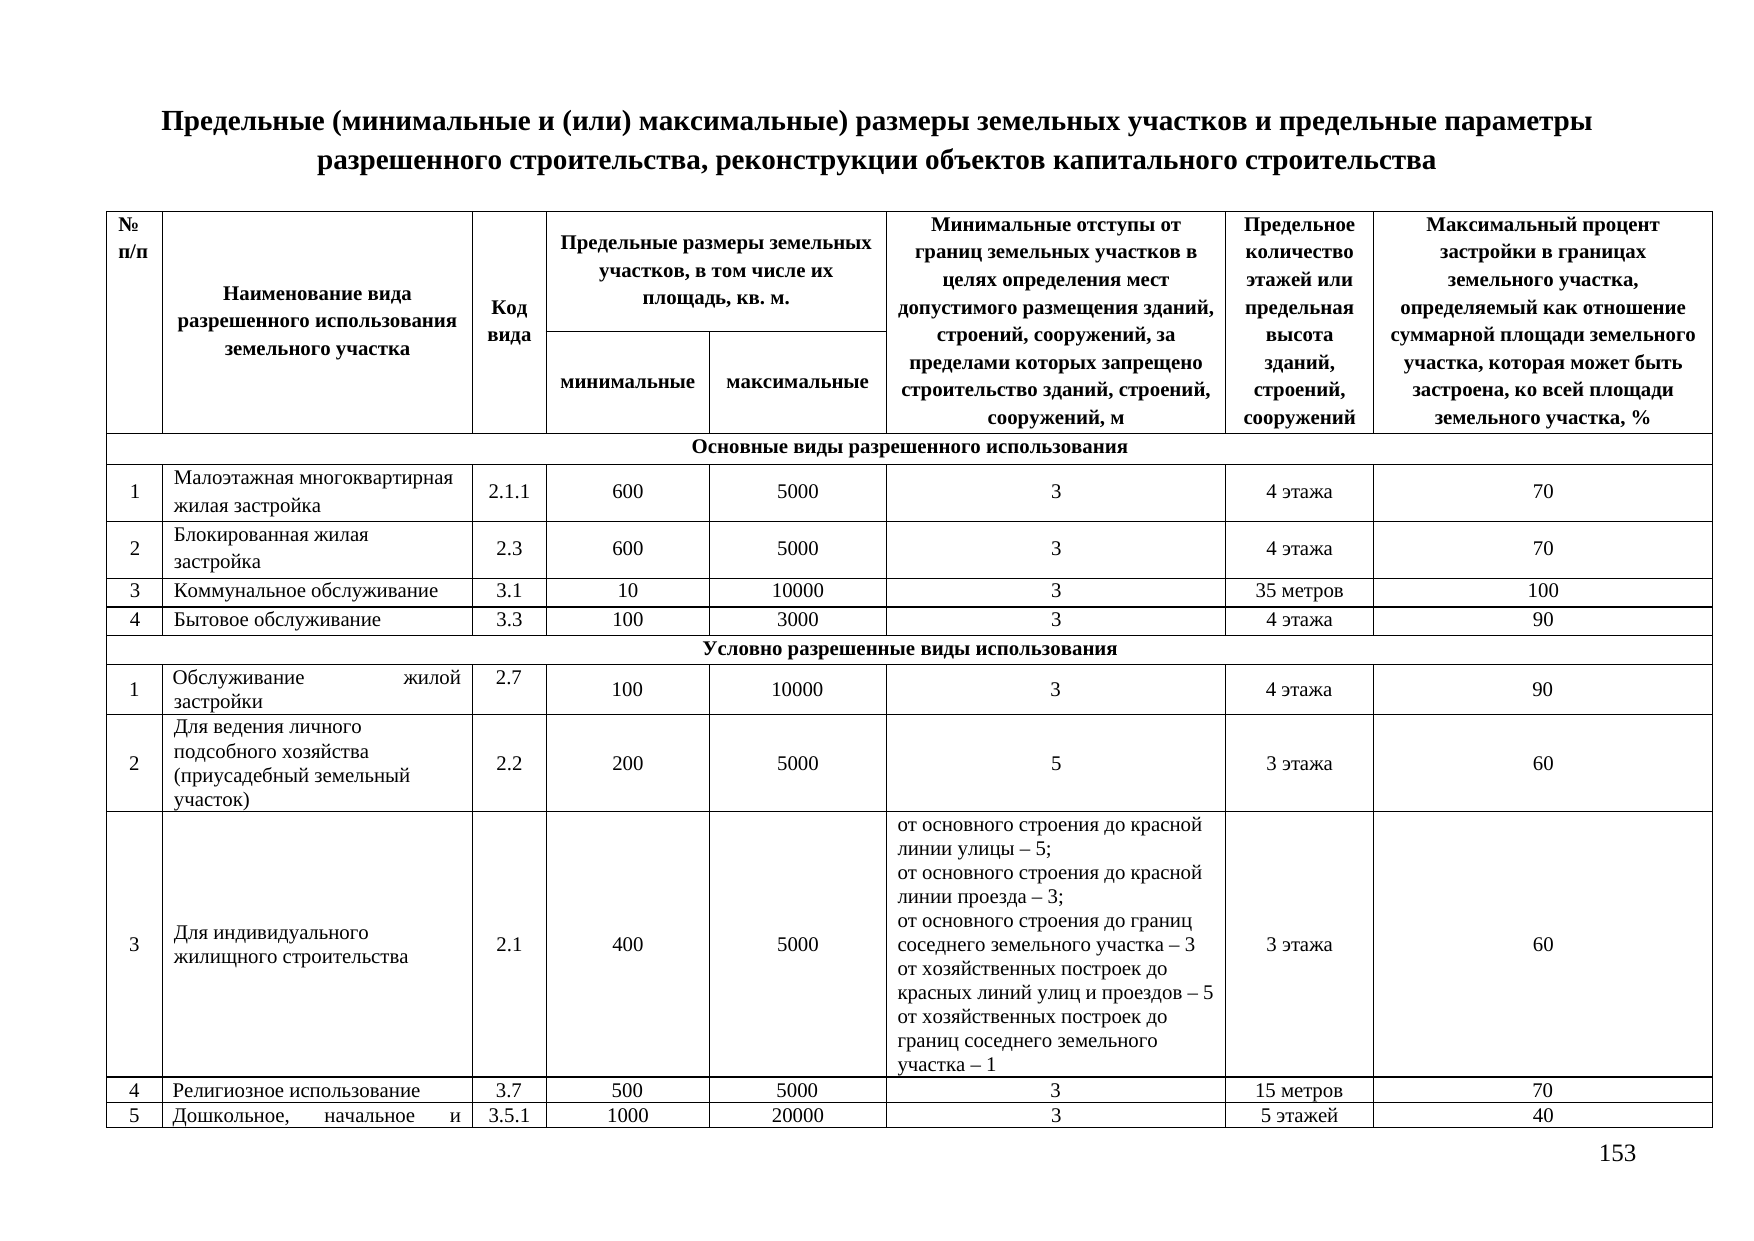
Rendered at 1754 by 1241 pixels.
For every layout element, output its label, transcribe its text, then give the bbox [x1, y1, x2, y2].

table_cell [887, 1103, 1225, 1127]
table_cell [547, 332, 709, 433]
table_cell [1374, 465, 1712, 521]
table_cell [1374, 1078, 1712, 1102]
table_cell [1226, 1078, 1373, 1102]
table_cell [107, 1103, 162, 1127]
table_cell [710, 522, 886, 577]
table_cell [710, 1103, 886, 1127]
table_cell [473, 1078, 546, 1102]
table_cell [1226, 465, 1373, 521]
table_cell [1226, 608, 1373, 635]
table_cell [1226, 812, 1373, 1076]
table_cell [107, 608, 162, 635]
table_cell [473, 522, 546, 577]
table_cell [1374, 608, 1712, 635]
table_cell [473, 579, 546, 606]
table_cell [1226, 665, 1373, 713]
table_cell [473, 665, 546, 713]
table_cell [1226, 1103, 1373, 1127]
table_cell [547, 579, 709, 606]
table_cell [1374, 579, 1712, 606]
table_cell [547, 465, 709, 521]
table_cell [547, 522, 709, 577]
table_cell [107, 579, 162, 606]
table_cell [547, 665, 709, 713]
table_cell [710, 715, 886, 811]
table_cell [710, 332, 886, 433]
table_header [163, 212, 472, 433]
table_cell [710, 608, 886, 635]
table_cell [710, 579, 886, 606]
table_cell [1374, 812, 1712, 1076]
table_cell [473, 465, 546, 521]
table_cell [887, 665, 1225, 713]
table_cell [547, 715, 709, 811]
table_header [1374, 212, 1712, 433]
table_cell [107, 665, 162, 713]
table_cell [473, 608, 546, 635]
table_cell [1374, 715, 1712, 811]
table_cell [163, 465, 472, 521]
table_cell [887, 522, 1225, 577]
text Предельные (минимальные и (или) максимальные) размеры земельных участков и предельные параметры разрешенного строительства, реконструкции объектов капитального строительства [118, 103, 1636, 176]
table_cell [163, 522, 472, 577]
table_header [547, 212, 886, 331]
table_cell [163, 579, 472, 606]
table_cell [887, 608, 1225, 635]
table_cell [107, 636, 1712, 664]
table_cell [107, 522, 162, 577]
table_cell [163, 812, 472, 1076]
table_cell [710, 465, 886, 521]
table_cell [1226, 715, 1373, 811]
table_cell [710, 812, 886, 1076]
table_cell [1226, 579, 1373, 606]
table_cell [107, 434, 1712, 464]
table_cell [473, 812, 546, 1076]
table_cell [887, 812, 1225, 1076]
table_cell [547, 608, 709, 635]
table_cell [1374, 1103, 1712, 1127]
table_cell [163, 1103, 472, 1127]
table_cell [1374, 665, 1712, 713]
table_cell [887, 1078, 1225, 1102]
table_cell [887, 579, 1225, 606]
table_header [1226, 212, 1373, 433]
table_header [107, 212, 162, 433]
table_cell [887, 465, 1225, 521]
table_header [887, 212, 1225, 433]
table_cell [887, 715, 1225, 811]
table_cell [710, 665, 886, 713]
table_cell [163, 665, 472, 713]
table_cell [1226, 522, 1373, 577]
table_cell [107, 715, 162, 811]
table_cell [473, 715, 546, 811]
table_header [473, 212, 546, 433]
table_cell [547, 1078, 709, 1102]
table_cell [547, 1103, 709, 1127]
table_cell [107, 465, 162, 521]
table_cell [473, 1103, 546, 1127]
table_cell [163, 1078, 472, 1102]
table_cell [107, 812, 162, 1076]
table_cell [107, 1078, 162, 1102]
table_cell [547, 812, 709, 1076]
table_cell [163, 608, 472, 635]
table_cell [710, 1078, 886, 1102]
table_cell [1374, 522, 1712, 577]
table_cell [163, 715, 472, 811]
